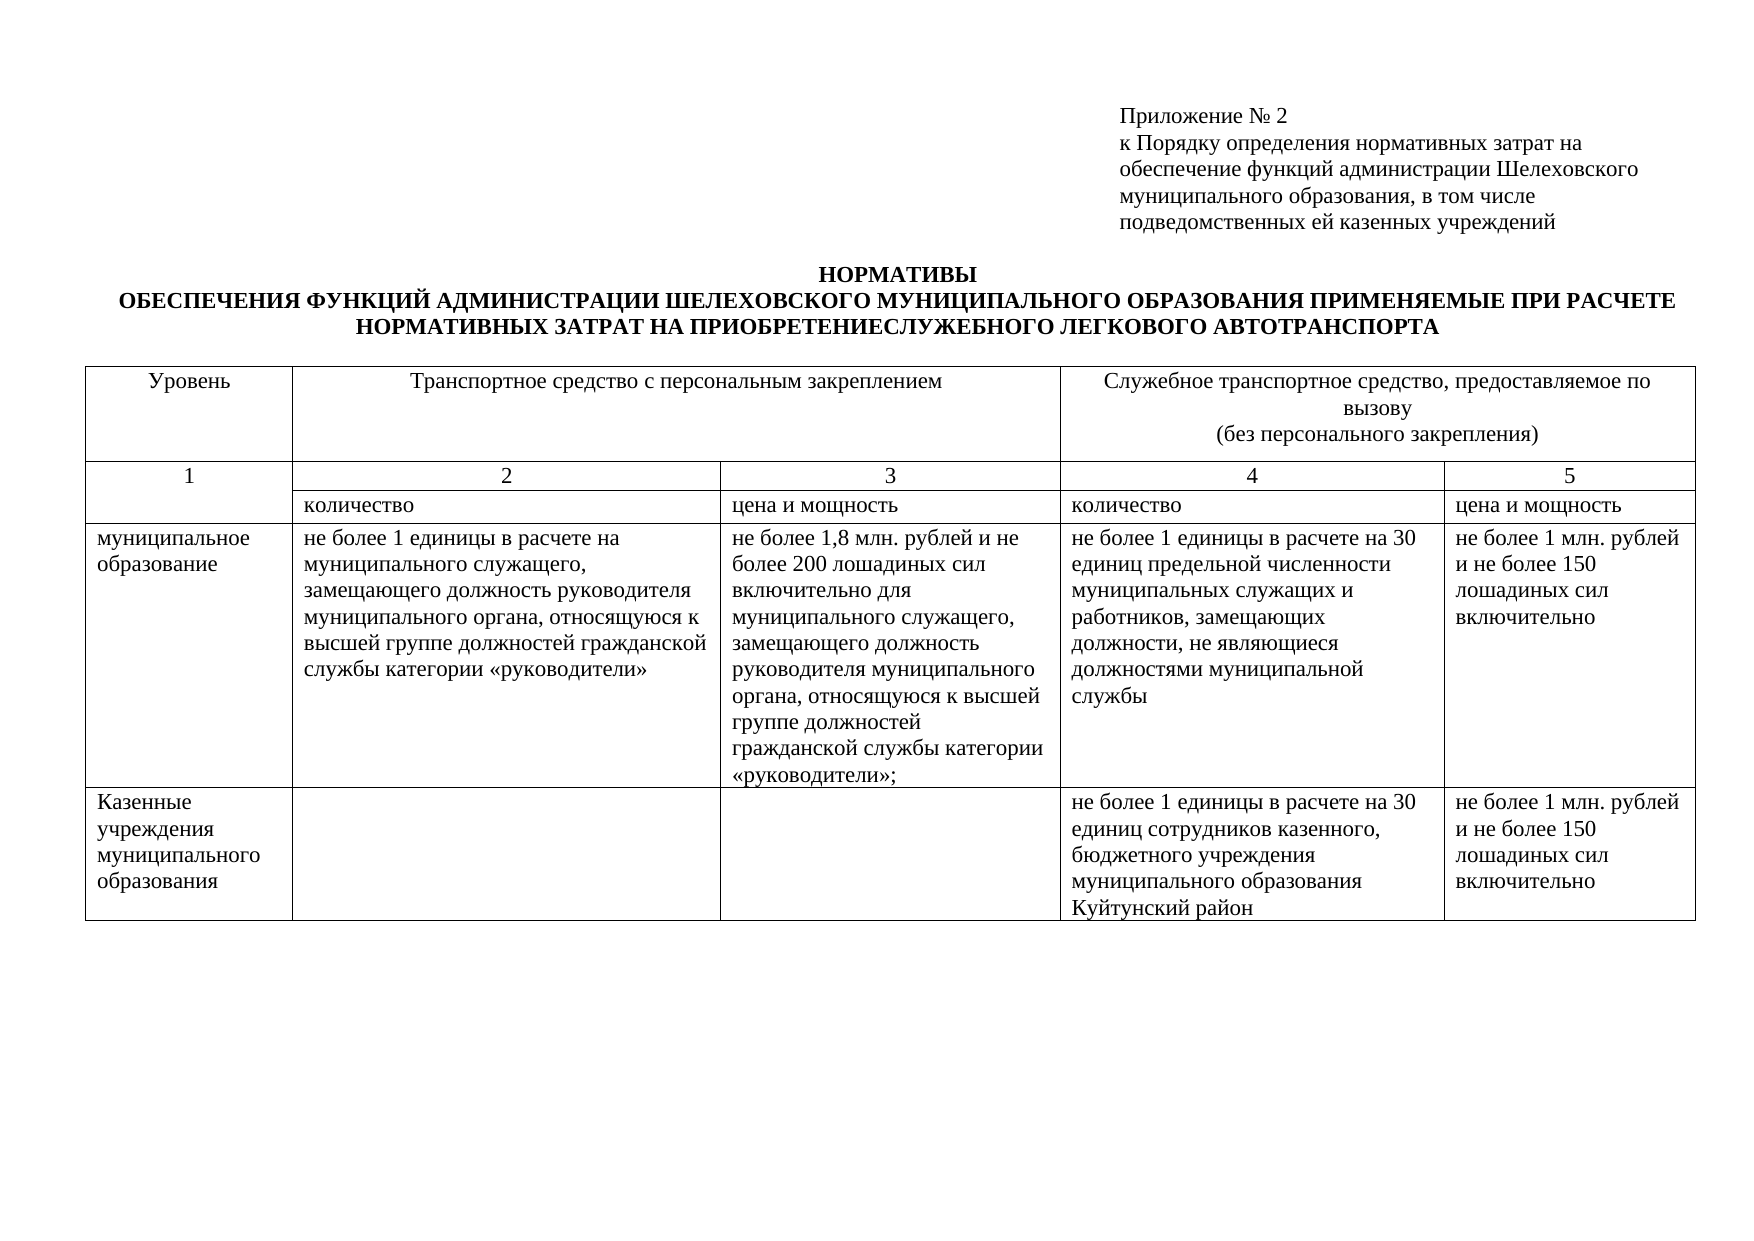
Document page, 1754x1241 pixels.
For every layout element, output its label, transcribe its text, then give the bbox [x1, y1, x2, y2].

table_cell [721, 788, 1060, 920]
table_cell Казенные учреждения муниципального образования [86, 788, 292, 920]
table_header Транспортное средство с персональным закреплением [293, 367, 1060, 461]
table_cell 5 [1445, 462, 1695, 490]
table_cell цена и мощность [721, 491, 1060, 523]
text НОРМАТИВЫ [100, 261, 1695, 287]
text Приложение № 2 [1119, 103, 1695, 129]
text ОБЕСПЕЧЕНИЯ ФУНКЦИЙ АДМИНИСТРАЦИИ ШЕЛЕХОВСКОГО МУНИЦИПАЛЬНОГО ОБРАЗОВАНИЯ ПРИМЕНЯЕМЫЕ ПРИ РАСЧЕТЕ НОРМАТИВНЫХ ЗАТРАТ НА ПРИОБРЕТЕНИЕСЛУЖЕБНОГО ЛЕГКОВОГО АВТОТРАНСПОРТА [100, 287, 1695, 340]
table_cell не более 1 единицы в расчете на 30 единиц предельной численности муниципальных служащих и работников, замещающих должности, не являющиеся должностями муниципальной службы [1061, 524, 1444, 787]
table_cell цена и мощность [1445, 491, 1695, 523]
table_cell не более 1 млн. рублей и не более 150 лошадиных сил включительно [1445, 788, 1695, 920]
table_cell не более 1 единицы в расчете на 30 единиц сотрудников казенного, бюджетного учреждения муниципального образования Куйтунский район [1061, 788, 1444, 920]
table_cell 3 [721, 462, 1060, 490]
text к Порядку определения нормативных затрат на обеспечение функций администрации Шелеховского муниципального образования, в том числе подведомственных ей казенных учреждений [1119, 129, 1695, 234]
table_cell 1 [86, 462, 292, 523]
table_cell не более 1 единицы в расчете на муниципального служащего, замещающего должность руководителя муниципального органа, относящуюся к высшей группе должностей гражданской службы категории «руководители» [293, 524, 720, 787]
table_header Уровень [86, 367, 292, 461]
table_cell не более 1,8 млн. рублей и не более 200 лошадиных сил включительно для муниципального служащего, замещающего должность руководителя муниципального органа, относящуюся к высшей группе должностей гражданской службы категории «руководители»; [721, 524, 1060, 787]
table_cell [293, 788, 720, 920]
table_cell количество [1061, 491, 1444, 523]
table_header Служебное транспортное средство, предоставляемое по вызову (без персонального закрепления) [1061, 367, 1695, 461]
table_cell 2 [293, 462, 720, 490]
table_cell муниципальное образование [86, 524, 292, 787]
table_cell 4 [1061, 462, 1444, 490]
table_cell количество [293, 491, 720, 523]
table_cell не более 1 млн. рублей и не более 150 лошадиных сил включительно [1445, 524, 1695, 787]
